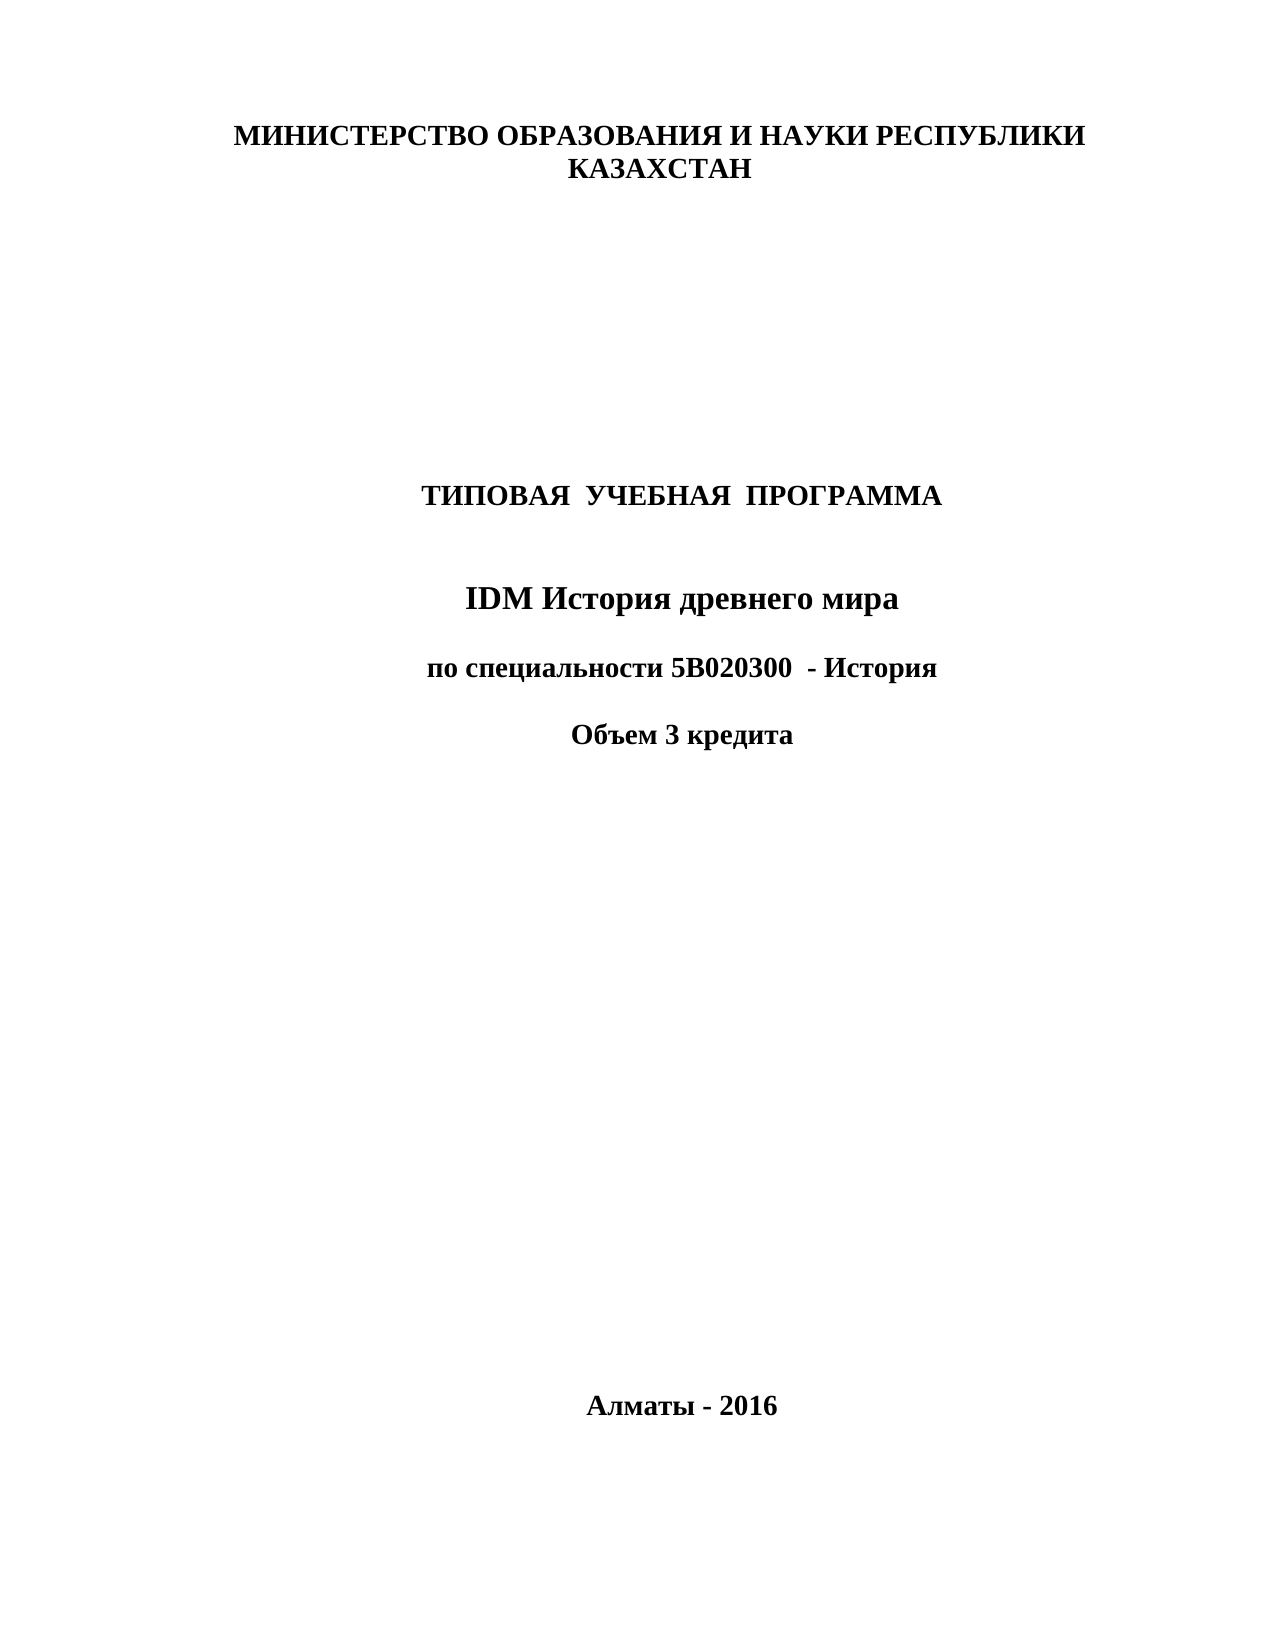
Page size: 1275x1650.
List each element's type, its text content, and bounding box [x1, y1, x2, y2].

text Алматы - 2016 [177, 1388, 1186, 1422]
text ТИПОВАЯ УЧЕБНАЯ ПРОГРАММА [177, 478, 1186, 511]
text МИНИСТЕРСТВО ОБРАЗОВАНИЯ И НАУКИ РЕСПУБЛИКИ КАЗАХСТАН [177, 118, 1142, 185]
text IDM История древнего мира [177, 578, 1186, 617]
text Объем 3 кредита [177, 717, 1186, 751]
text по специальности 5В020300 - История [177, 650, 1186, 684]
